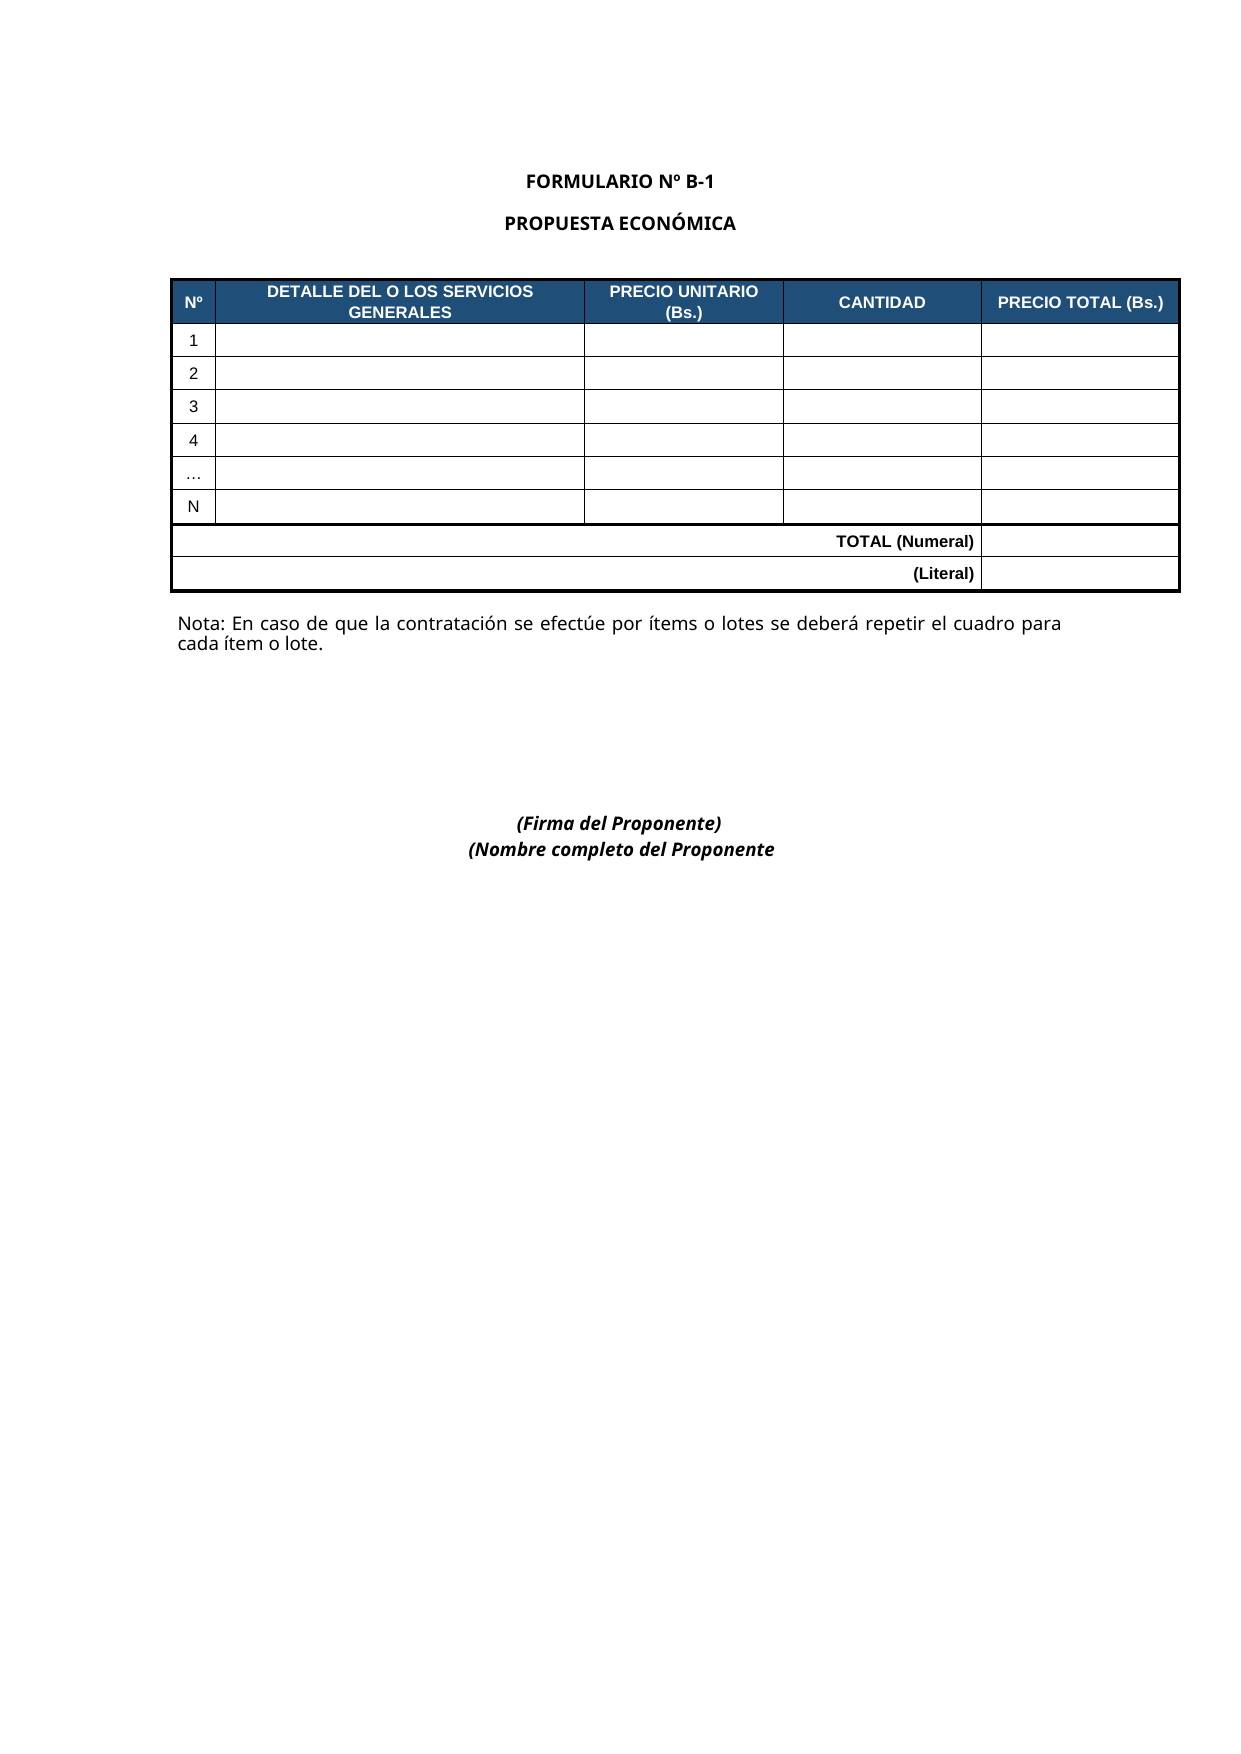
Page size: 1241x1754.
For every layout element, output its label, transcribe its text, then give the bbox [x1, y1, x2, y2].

table_cell [784, 390, 981, 423]
table_cell [982, 557, 1178, 589]
table_header PRECIO TOTAL (Bs.) [982, 281, 1178, 323]
table_header PRECIO UNITARIO (Bs.) [585, 281, 783, 323]
table_cell (Literal) [173, 557, 981, 589]
table_cell [784, 457, 981, 489]
table_cell [784, 357, 981, 389]
table_cell … [173, 457, 215, 489]
text (Firma del Proponente) [177, 811, 1063, 836]
table_cell [585, 390, 783, 423]
text FORMULARIO Nº B-1 [177, 173, 1063, 192]
table_cell [216, 424, 584, 456]
table_cell [982, 424, 1178, 456]
table_cell [216, 457, 584, 489]
table_cell 3 [173, 390, 215, 423]
table_header CANTIDAD [784, 281, 981, 323]
text PROPUESTA ECONÓMICA [177, 211, 1063, 236]
table_cell [784, 490, 981, 523]
table_cell 1 [173, 324, 215, 356]
table_cell [585, 357, 783, 389]
text Nota: En caso de que la contratación se efectúe por ítems o lotes se deberá repetir el cuadro para cada ítem o lote. [177, 613, 1063, 655]
table_cell 4 [173, 424, 215, 456]
table_cell [216, 357, 584, 389]
table_cell N [173, 490, 215, 523]
table_cell [982, 390, 1178, 423]
table_header Nº [173, 281, 215, 323]
table_cell [784, 324, 981, 356]
table_cell [784, 424, 981, 456]
table_cell [216, 324, 584, 356]
table_cell [585, 457, 783, 489]
table_cell TOTAL (Numeral) [173, 526, 981, 556]
table_cell [982, 357, 1178, 389]
table_cell [216, 390, 584, 423]
table_cell [982, 490, 1178, 523]
text (Nombre completo del Proponente [177, 836, 1063, 862]
table_cell [216, 490, 584, 523]
table_cell [585, 490, 783, 523]
table_cell [982, 324, 1178, 356]
table_header DETALLE DEL O LOS SERVICIOS GENERALES [216, 281, 584, 323]
table_cell [982, 526, 1178, 556]
table_cell 2 [173, 357, 215, 389]
table_cell [585, 424, 783, 456]
table_cell [585, 324, 783, 356]
table_cell [982, 457, 1178, 489]
